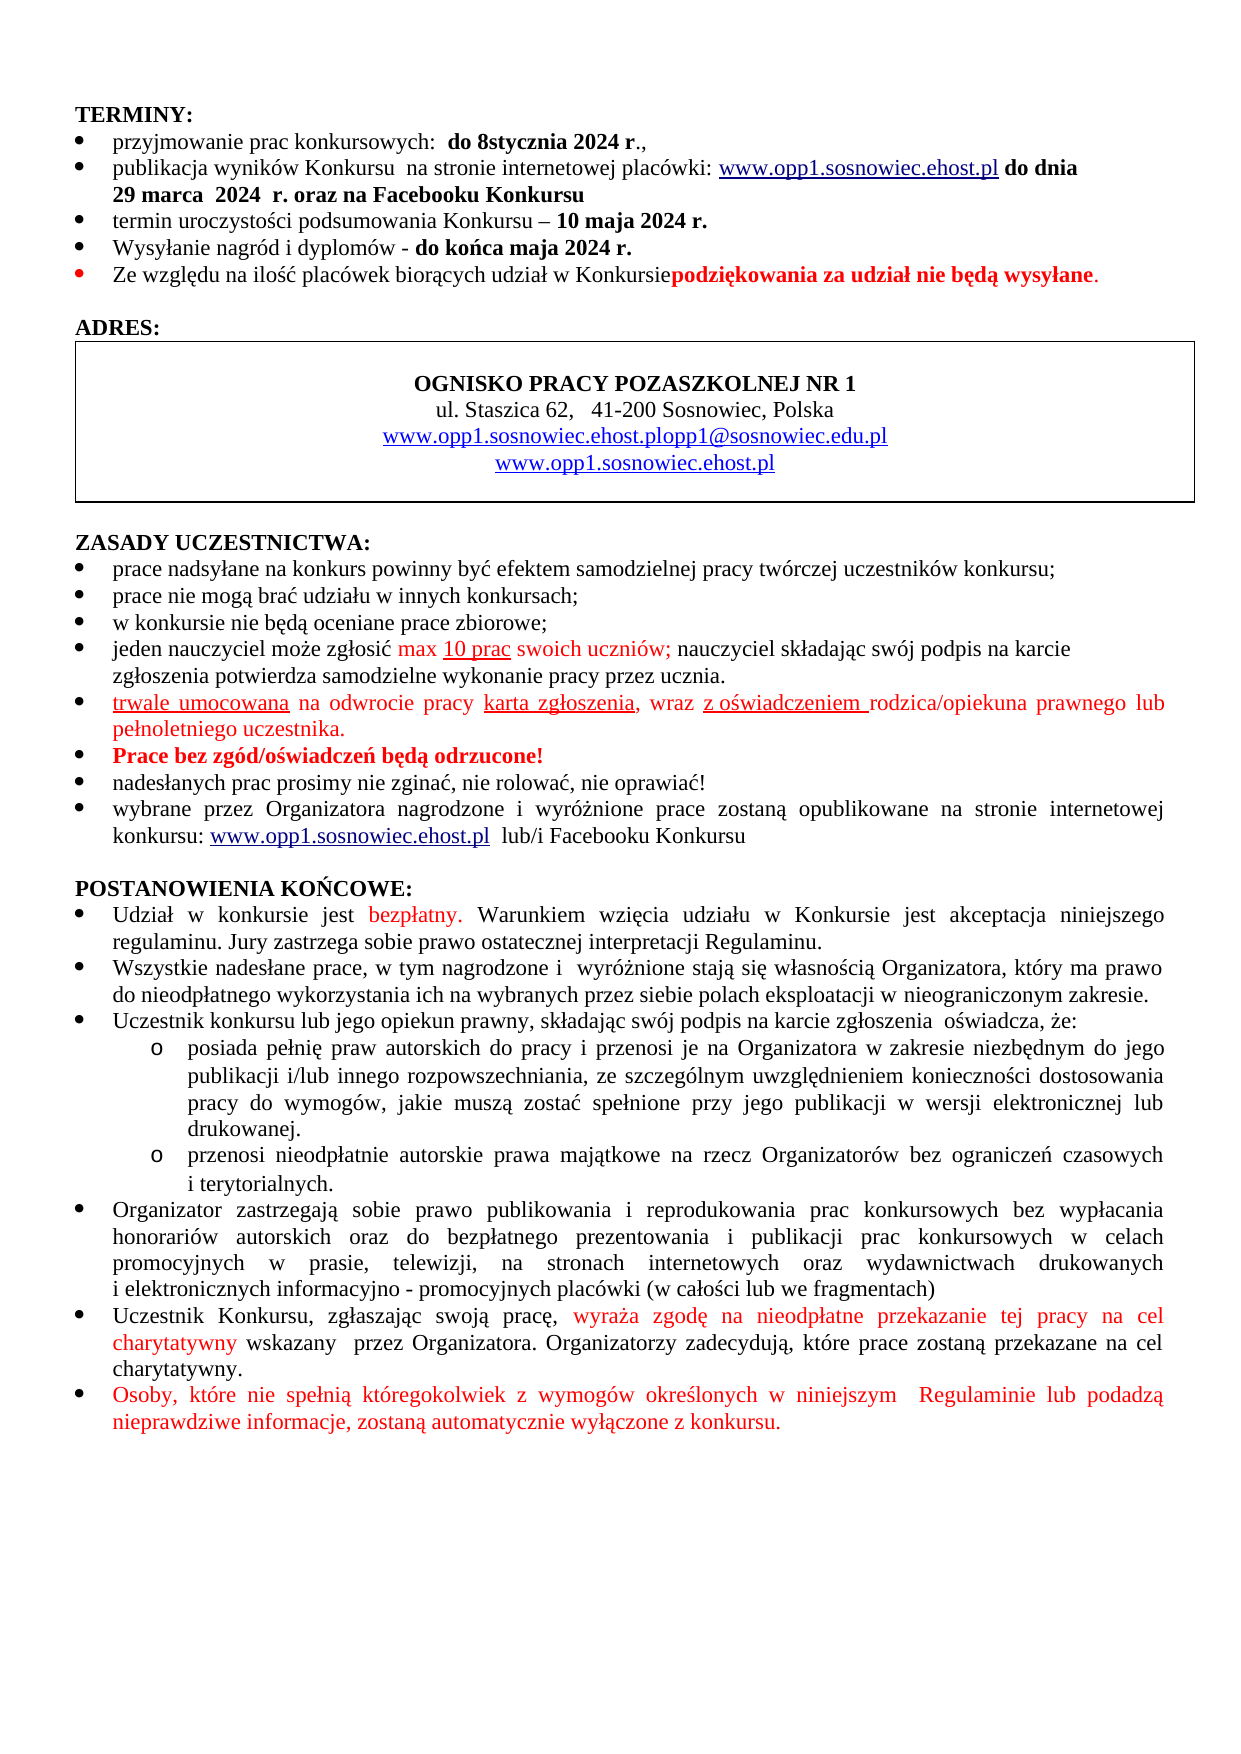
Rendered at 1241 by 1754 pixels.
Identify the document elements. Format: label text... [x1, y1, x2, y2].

list Wszystkie nadesłane prace, w tym nagrodzone i wyróżnione stają się własnością Organizatora, który ma prawo do nieodpłatnego wykorzystania ich na wybranych przez siebie polach eksploatacji w nieograniczonym zakresie. [75, 954, 1165, 1007]
table_header OGNISKO PRACY POZASZKOLNEJ NR 1 ul. Staszica 62, 41-200 Sosnowiec, Polska www.opp1.sosnowiec.ehost.plopp1@sosnowiec.edu.pl www.opp1.sosnowiec.ehost.pl [76, 342, 1194, 501]
list posiada pełnię praw autorskich do pracy i przenosi je na Organizatora w zakresie niezbędnym do jego publikacji i/lub innego rozpowszechniania, ze szczególnym uwzględnieniem konieczności dostosowania pracy do wymogów, jakie muszą zostać spełnione przy jego publikacji w wersji elektronicznej lub drukowanej. [150, 1034, 1165, 1141]
list prace nadsyłane na konkurs powinny być efektem samodzielnej pracy twórczej uczestników konkursu; [75, 555, 1165, 582]
text ADRES: [75, 314, 1165, 341]
list Osoby, które nie spełnią któregokolwiek z wymogów określonych w niniejszym Regulaminie lub podadzą nieprawdziwe informacje, zostaną automatycznie wyłączone z konkursu. [75, 1381, 1165, 1434]
text POSTANOWIENIA KOŃCOWE: [75, 875, 1165, 901]
list przyjmowanie prac konkursowych: do 8stycznia 2024 r., [75, 128, 1165, 154]
list Prace bez zgód/oświadczeń będą odrzucone! [75, 742, 1165, 768]
list publikacja wyników Konkursu na stronie internetowej placówki: www.opp1.sosnowiec.ehost.pl do dnia 29 marca 2024 r. oraz na Facebooku Konkursu [75, 154, 1165, 208]
list w konkursie nie będą oceniane prace zbiorowe; [75, 609, 1165, 636]
list Uczestnik konkursu lub jego opiekun prawny, składając swój podpis na karcie zgłoszenia oświadcza, że: [75, 1007, 1165, 1034]
list trwale umocowana na odwrocie pracy karta zgłoszenia, wraz z oświadczeniem rodzica/opiekuna prawnego lub pełnoletniego uczestnika. [75, 689, 1165, 742]
list Uczestnik Konkursu, zgłaszając swoją pracę, wyraża zgodę na nieodpłatne przekazanie tej pracy na cel charytatywny wskazany przez Organizatora. Organizatorzy zadecydują, które prace zostaną przekazane na cel charytatywny. [75, 1302, 1165, 1381]
list Ze względu na ilość placówek biorących udział w Konkursiepodziękowania za udział nie będą wysyłane. [75, 261, 1165, 288]
list Wysyłanie nagród i dyplomów - do końca maja 2024 r. [75, 234, 1165, 261]
list nadesłanych prac prosimy nie zginać, nie rolować, nie oprawiać! [75, 768, 1165, 795]
list wybrane przez Organizatora nagrodzone i wyróżnione prace zostaną opublikowane na stronie internetowej konkursu: www.opp1.sosnowiec.ehost.pl lub/i Facebooku Konkursu [75, 795, 1165, 848]
list Organizator zastrzegają sobie prawo publikowania i reprodukowania prac konkursowych bez wypłacania honorariów autorskich oraz do bezpłatnego prezentowania i publikacji prac konkursowych w celach promocyjnych w prasie, telewizji, na stronach internetowych oraz wydawnictwach drukowanych i elektronicznych informacyjno - promocyjnych placówki (w całości lub we fragmentach) [75, 1196, 1165, 1302]
list Udział w konkursie jest bezpłatny. Warunkiem wzięcia udziału w Konkursie jest akceptacja niniejszego regulaminu. Jury zastrzega sobie prawo ostatecznej interpretacji Regulaminu. [75, 901, 1165, 954]
text TERMINY: [75, 101, 1165, 128]
list termin uroczystości podsumowania Konkursu – 10 maja 2024 r. [75, 208, 1165, 234]
list jeden nauczyciel może zgłosić max 10 prac swoich uczniów; nauczyciel składając swój podpis na karcie zgłoszenia potwierdza samodzielne wykonanie pracy przez ucznia. [75, 636, 1165, 689]
list prace nie mogą brać udziału w innych konkursach; [75, 582, 1165, 609]
list przenosi nieodpłatnie autorskie prawa majątkowe na rzecz Organizatorów bez ograniczeń czasowych i terytorialnych. [150, 1141, 1165, 1196]
text ZASADY UCZESTNICTWA: [75, 529, 1165, 555]
